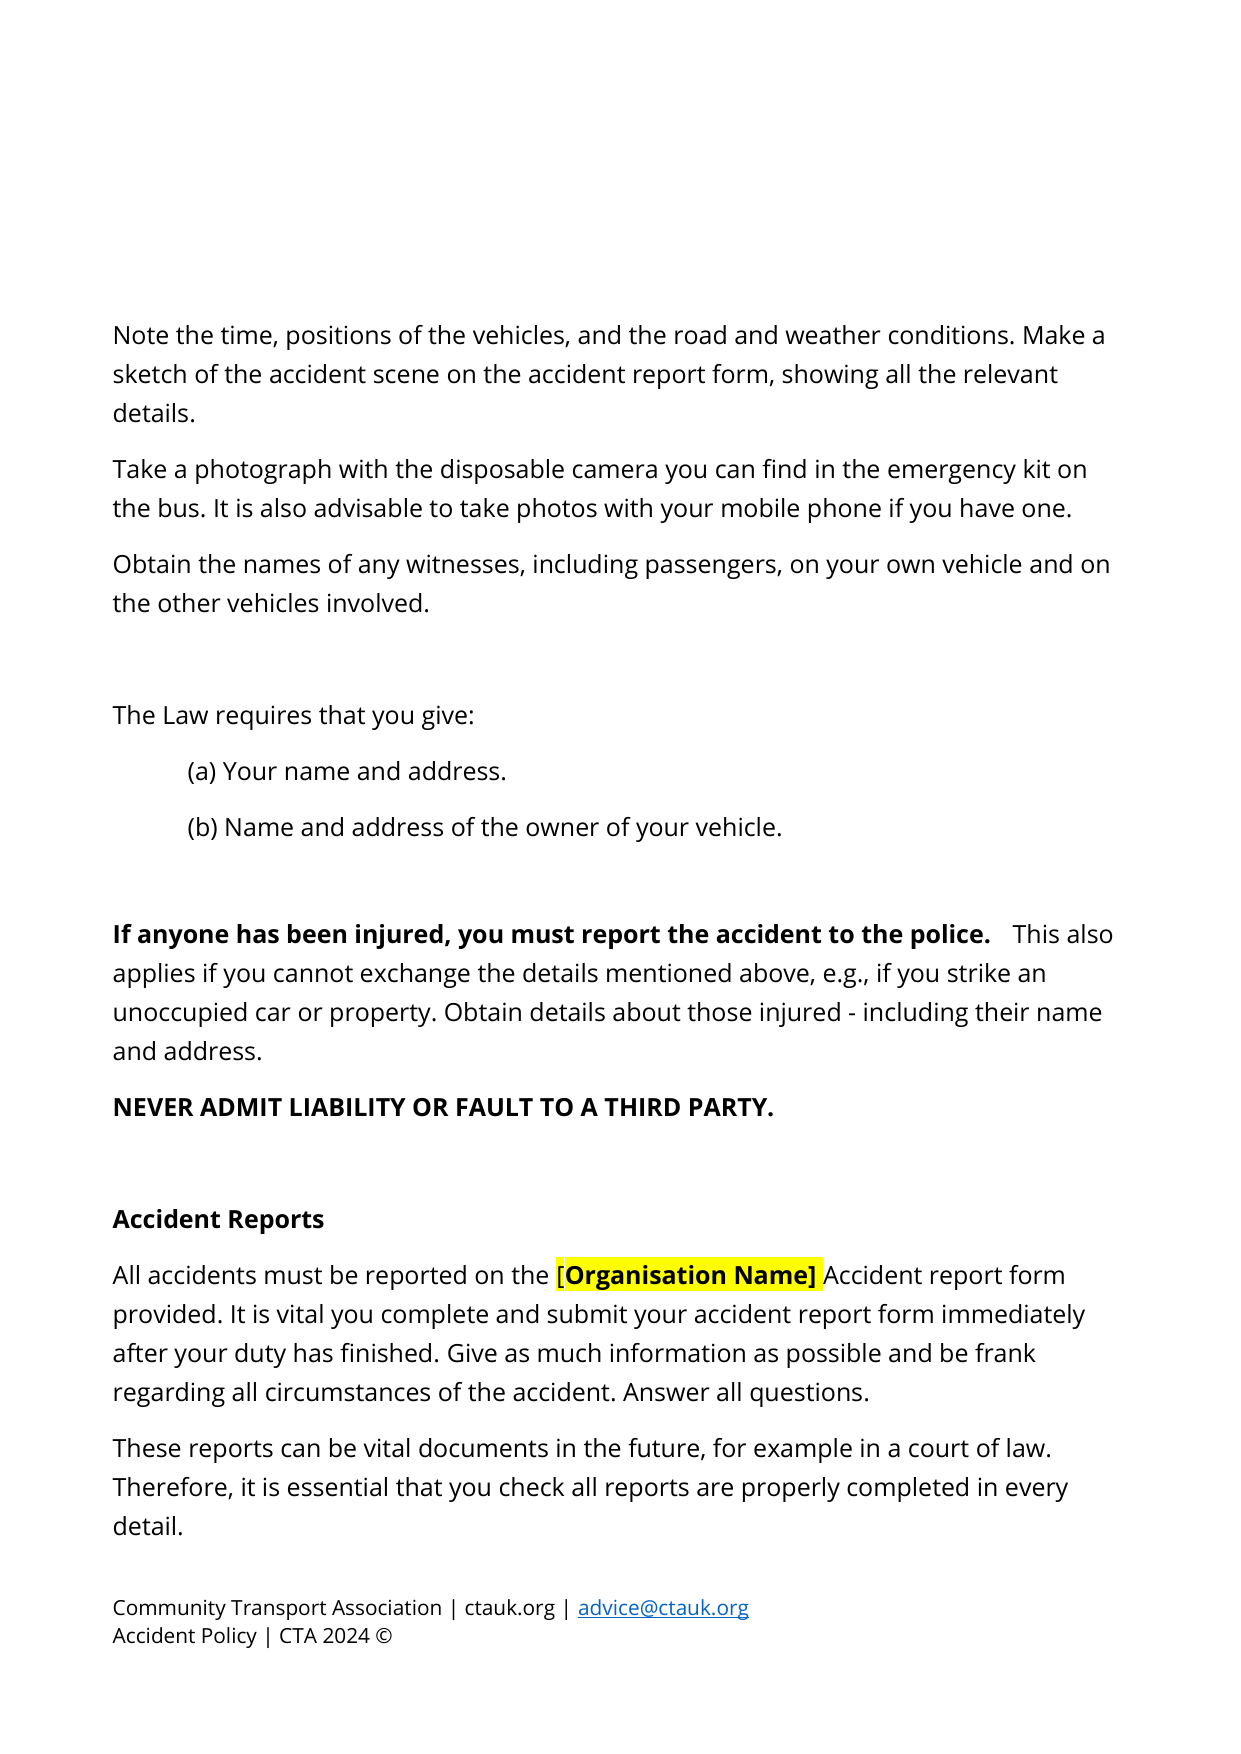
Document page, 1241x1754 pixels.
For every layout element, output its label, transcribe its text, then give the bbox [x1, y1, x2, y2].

text (a) Your name and address. [112, 753, 1128, 787]
text (b) Name and address of the owner of your vehicle. [112, 809, 1128, 843]
text All accidents must be reported on the [Organisation Name] Accident report form provided. It is vital you complete and submit your accident report form immediately after your duty has finished. Give as much information as possible and be frank regarding all circumstances of the accident. Answer all questions. [112, 1257, 1128, 1409]
text Take a photograph with the disposable camera you can find in the emergency kit on the bus. It is also advisable to take photos with your mobile phone if you have one. [112, 452, 1128, 525]
text NEVER ADMIT LIABILITY OR FAULT TO A THIRD PARTY. [112, 1090, 1128, 1124]
text Accident Reports [112, 1201, 1128, 1236]
text Obtain the names of any witnesses, including passengers, on your own vehicle and on the other vehicles involved. [112, 547, 1128, 620]
text The Law requires that you give: [112, 697, 1128, 732]
text Note the time, positions of the vehicles, and the road and weather conditions. Make a sketch of the accident scene on the accident report form, showing all the relevant details. [112, 317, 1128, 430]
text These reports can be vital documents in the future, for example in a court of law. Therefore, it is essential that you check all reports are properly completed in every detail. [112, 1431, 1128, 1543]
text If anyone has been injured, you must report the accident to the police. This also applies if you cannot exchange the details mentioned above, e.g., if you strike an unoccupied car or property. Obtain details about those injured - including their name and address. [112, 916, 1128, 1068]
